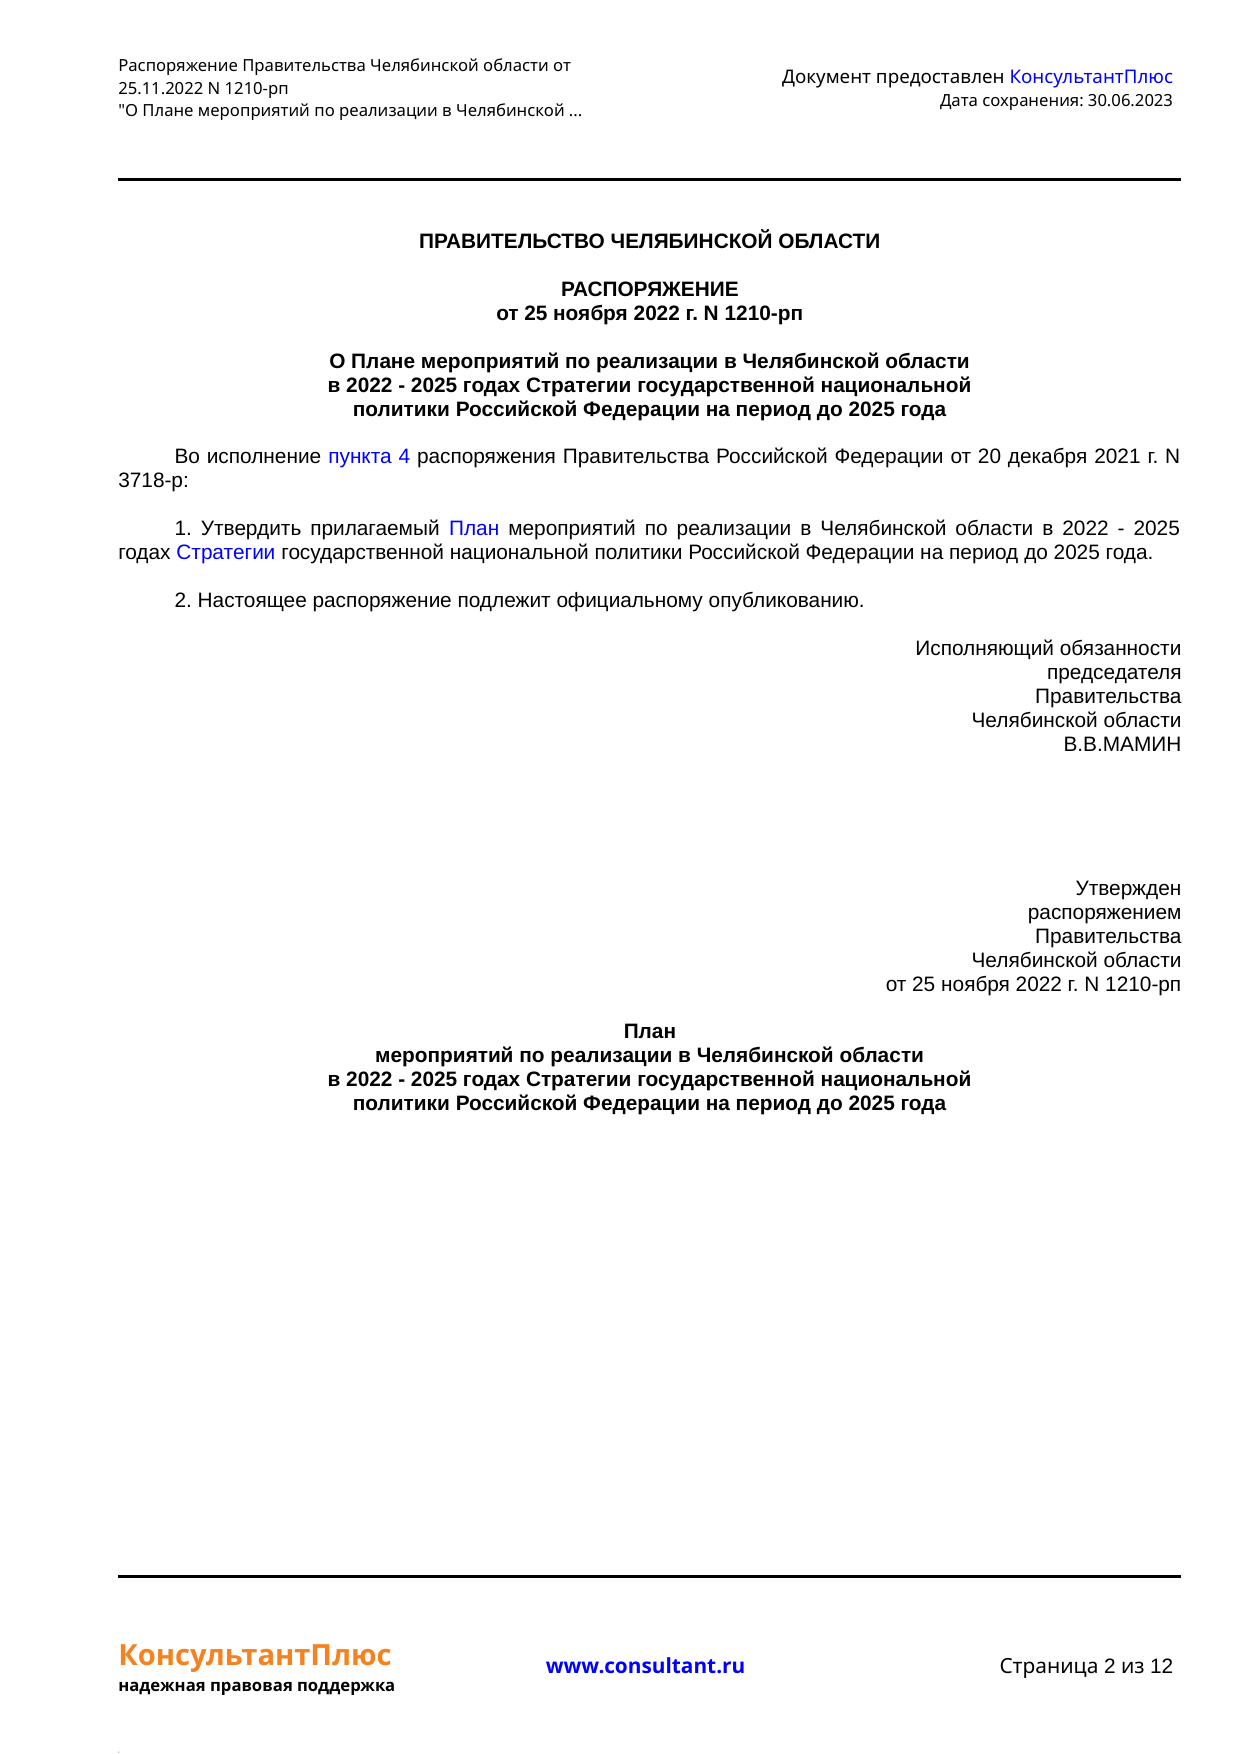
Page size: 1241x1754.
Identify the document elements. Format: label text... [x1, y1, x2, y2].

title в 2022 - 2025 годах Стратегии государственной национальной [118, 1067, 1181, 1091]
title от 25 ноября 2022 г. N 1210-рп [118, 301, 1181, 324]
text Во исполнение пункта 4 распоряжения Правительства Российской Федерации от 20 декабря 2021 г. N 3718-р: [118, 444, 1181, 492]
title в 2022 - 2025 годах Стратегии государственной национальной [118, 372, 1181, 396]
text Челябинской области [118, 947, 1181, 971]
text Правительства [118, 923, 1181, 947]
text В.В.МАМИН [118, 732, 1181, 756]
title РАСПОРЯЖЕНИЕ [118, 277, 1181, 301]
text 1. Утвердить прилагаемый План мероприятий по реализации в Челябинской области в 2022 - 2025 годах Стратегии государственной национальной политики Российской Федерации на период до 2025 года. [118, 516, 1181, 564]
text Утвержден [118, 876, 1181, 899]
text 2. Настоящее распоряжение подлежит официальному опубликованию. [118, 588, 1181, 612]
title План [118, 1019, 1181, 1043]
text Правительства [118, 684, 1181, 708]
title мероприятий по реализации в Челябинской области [118, 1043, 1181, 1067]
text от 25 ноября 2022 г. N 1210-рп [118, 971, 1181, 995]
text Исполняющий обязанности [118, 636, 1181, 660]
title политики Российской Федерации на период до 2025 года [118, 1091, 1181, 1115]
text распоряжением [118, 899, 1181, 923]
title ПРАВИТЕЛЬСТВО ЧЕЛЯБИНСКОЙ ОБЛАСТИ [118, 229, 1181, 253]
text Челябинской области [118, 708, 1181, 732]
title О Плане мероприятий по реализации в Челябинской области [118, 348, 1181, 372]
text председателя [118, 660, 1181, 684]
title политики Российской Федерации на период до 2025 года [118, 396, 1181, 420]
